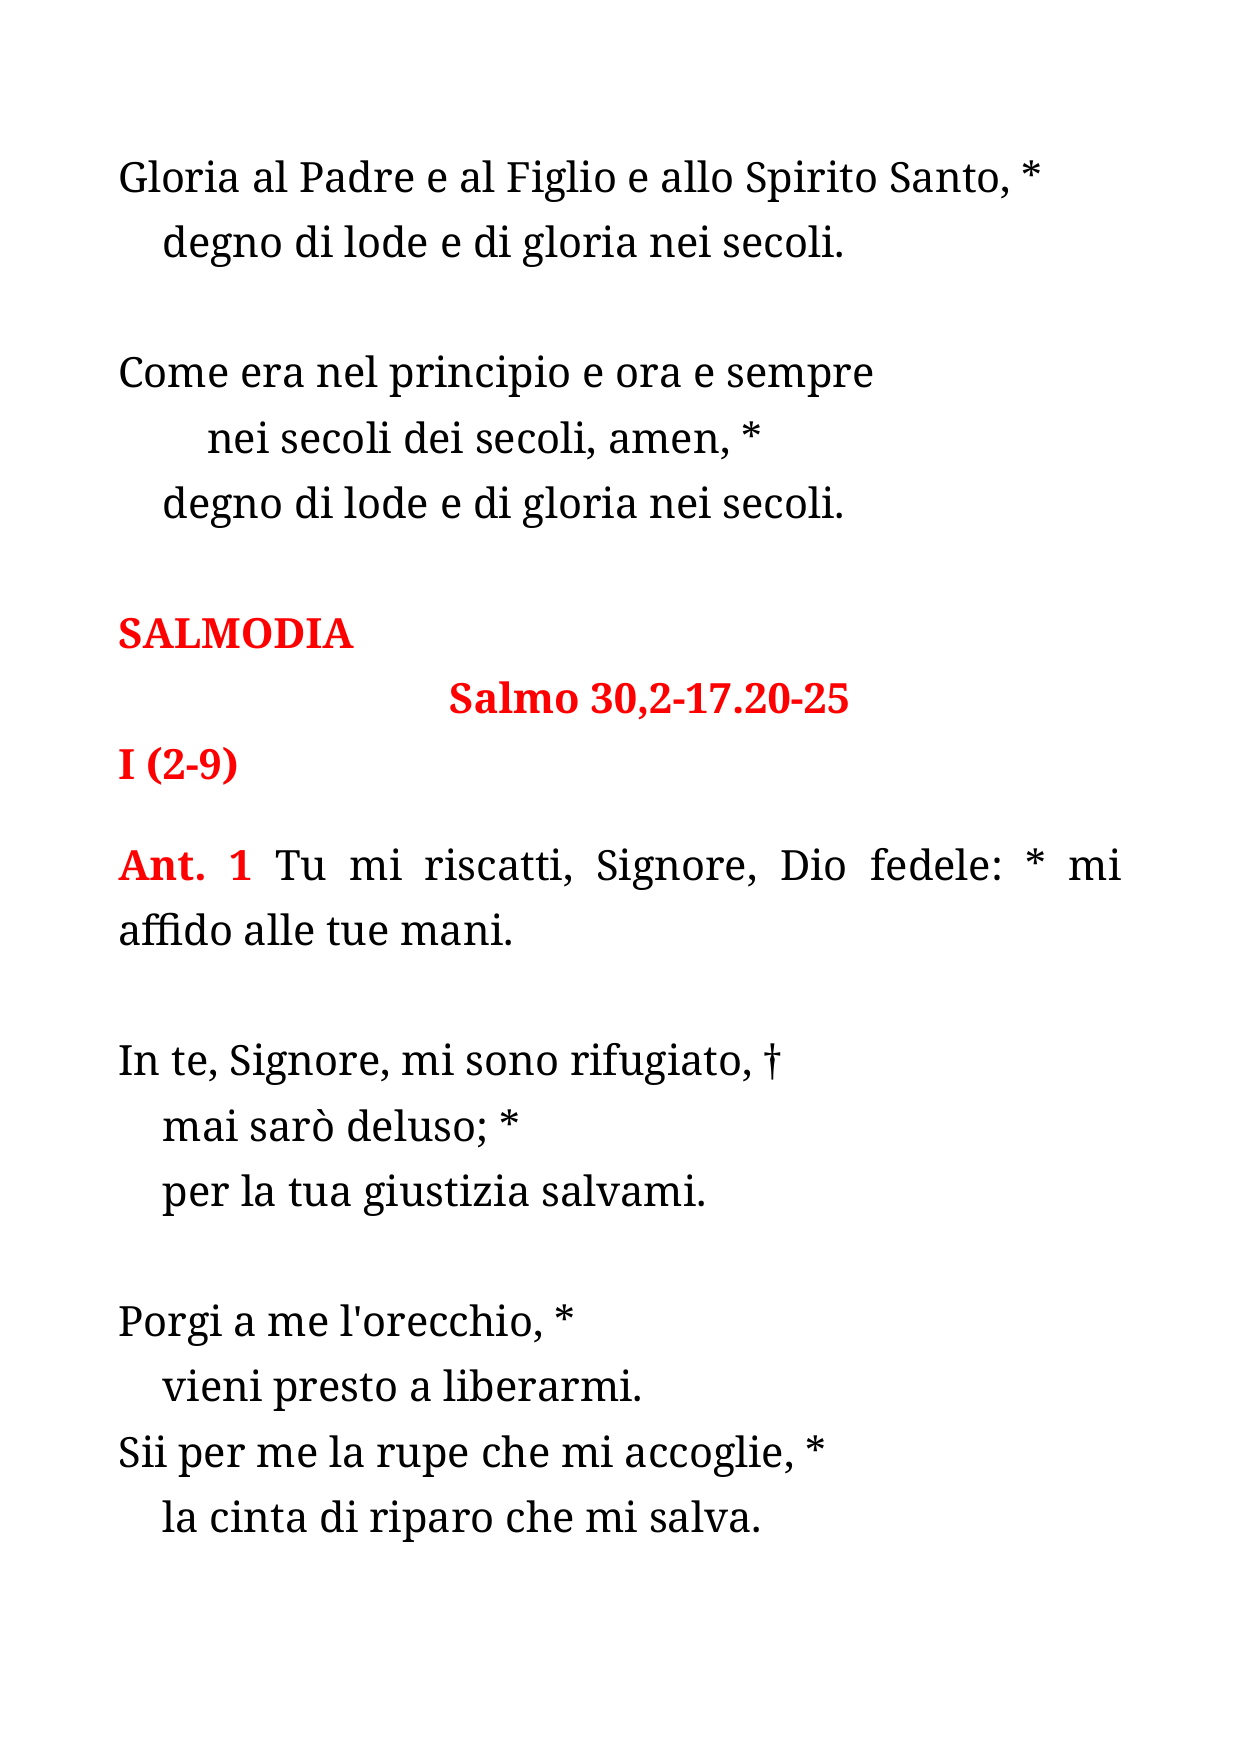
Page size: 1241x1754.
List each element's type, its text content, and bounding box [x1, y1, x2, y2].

text Come era nel principio e ora e sempre [118, 343, 1122, 400]
text la cinta di riparo che mi salva. [118, 1488, 1122, 1544]
text Ant. 1 Tu mi riscatti, Signore, Dio fedele: * mi affido alle tue mani. [118, 836, 1122, 958]
text per la tua giustizia salvami. [118, 1162, 1122, 1218]
text In te, Signore, mi sono rifugiato, † [118, 1031, 1122, 1088]
text nei secoli dei secoli, amen, * [118, 408, 1122, 465]
text vieni presto a liberarmi. [118, 1357, 1122, 1414]
text Gloria al Padre e al Figlio e allo Spirito Santo, * [118, 148, 1122, 204]
text mai sarò deluso; * [118, 1096, 1122, 1153]
text Sii per me la rupe che mi accoglie, * [118, 1422, 1122, 1479]
text SALMODIA [118, 604, 1122, 661]
text Salmo 30,2-17.20-25 [118, 669, 1122, 726]
text degno di lode e di gloria nei secoli. [118, 213, 1122, 269]
text I (2-9) [118, 734, 1122, 791]
text degno di lode e di gloria nei secoli. [118, 474, 1122, 530]
text Porgi a me l'orecchio, * [118, 1292, 1122, 1349]
